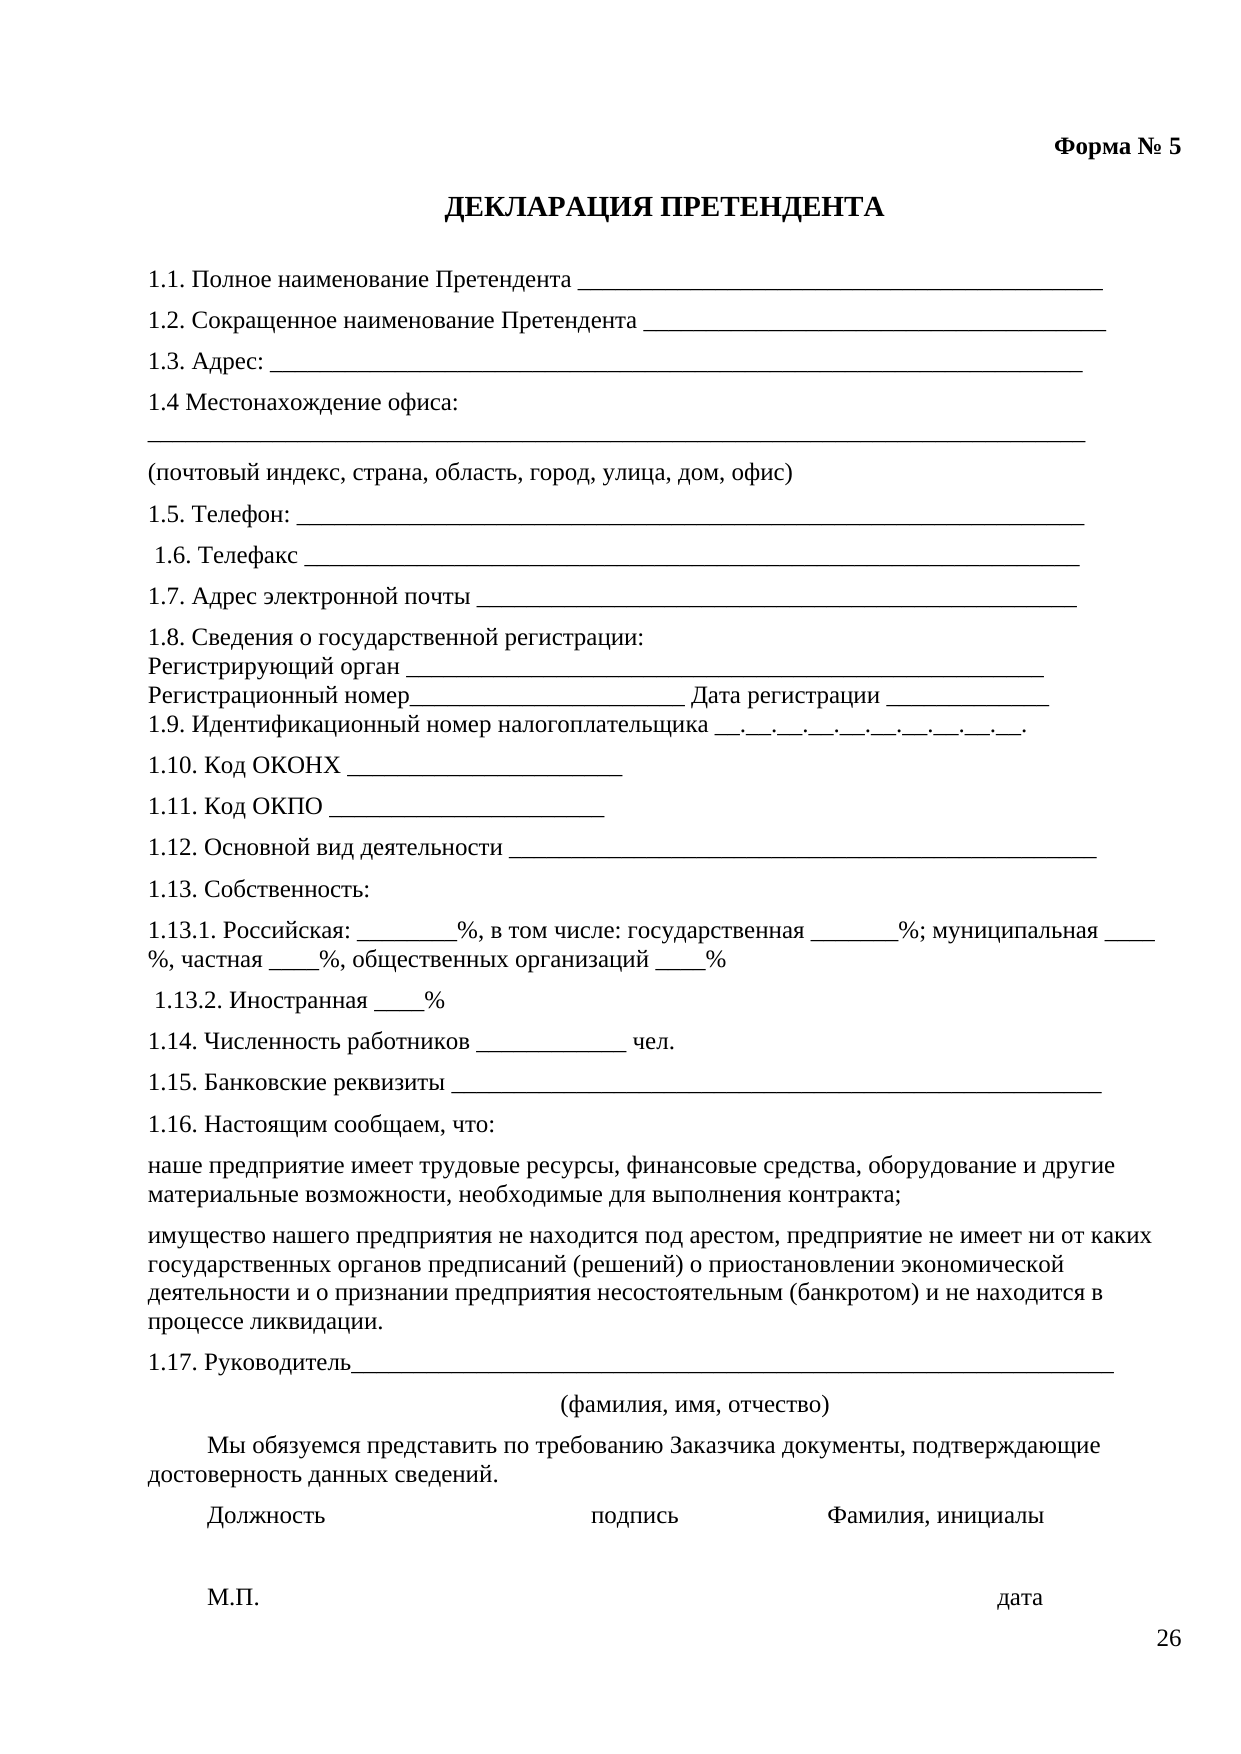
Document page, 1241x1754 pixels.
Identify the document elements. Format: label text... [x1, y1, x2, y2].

text 1.13.1. Российская: ________%, в том числе: государственная _______%; муниципальная ____%, частная ____%, общественных организаций ____% [148, 915, 1181, 972]
text наше предприятие имеет трудовые ресурсы, финансовые средства, оборудование и другие материальные возможности, необходимые для выполнения контракта; [148, 1150, 1181, 1207]
text Регистрационный номер______________________ Дата регистрации _____________ [148, 680, 1181, 709]
text имущество нашего предприятия не находится под арестом, предприятие не имеет ни от каких государственных органов предписаний (решений) о приостановлении экономической деятельности и о признании предприятия несостоятельным (банкротом) и не находится в процессе ликвидации. [148, 1220, 1181, 1335]
text 1.10. Код ОКОНХ ______________________ [148, 750, 1181, 779]
text 1.12. Основной вид деятельности _______________________________________________ [148, 832, 1181, 861]
text 1.7. Адрес электронной почты ________________________________________________ [148, 581, 1181, 610]
text 1.13.2. Иностранная ____% [148, 985, 1181, 1014]
text 1.14. Численность работников ____________ чел. [148, 1026, 1181, 1055]
text Форма № 5 [148, 131, 1181, 160]
text (почтовый индекс, страна, область, город, улица, дом, офис) [148, 457, 1181, 486]
text М.П. дата [148, 1582, 1181, 1611]
text ДЕКЛАРАЦИЯ ПРЕТЕНДЕНТА [148, 189, 1181, 222]
text 1.5. Телефон: _______________________________________________________________ [148, 499, 1181, 527]
text 1.13. Собственность: [148, 874, 1181, 902]
text 1.8. Сведения о государственной регистрации: [148, 622, 1181, 651]
text 1.4 Местонахождение офиса: ___________________________________________________________________________ [148, 387, 1181, 445]
text Должность подпись Фамилия, инициалы [148, 1500, 1181, 1529]
text 1.2. Сокращенное наименование Претендента _____________________________________ [148, 305, 1181, 334]
text 1.1. Полное наименование Претендента __________________________________________ [148, 264, 1181, 292]
text 1.15. Банковские реквизиты ____________________________________________________ [148, 1067, 1181, 1096]
text (фамилия, имя, отчество) [148, 1389, 1181, 1417]
text 1.16. Настоящим сообщаем, что: [148, 1109, 1181, 1137]
text 1.6. Телефакс ______________________________________________________________ [148, 540, 1181, 569]
text Мы обязуемся представить по требованию Заказчика документы, подтверждающие достоверность данных сведений. [148, 1430, 1181, 1487]
text 1.11. Код ОКПО ______________________ [148, 791, 1181, 820]
text 1.3. Адрес: _________________________________________________________________ [148, 346, 1181, 375]
text 1.17. Руководитель_____________________________________________________________ [148, 1347, 1181, 1376]
text 1.9. Идентификационный номер налогоплательщика __.__.__.__.__.__.__.__.__.__. [148, 709, 1181, 737]
text Регистрирующий орган ___________________________________________________ [148, 651, 1181, 680]
